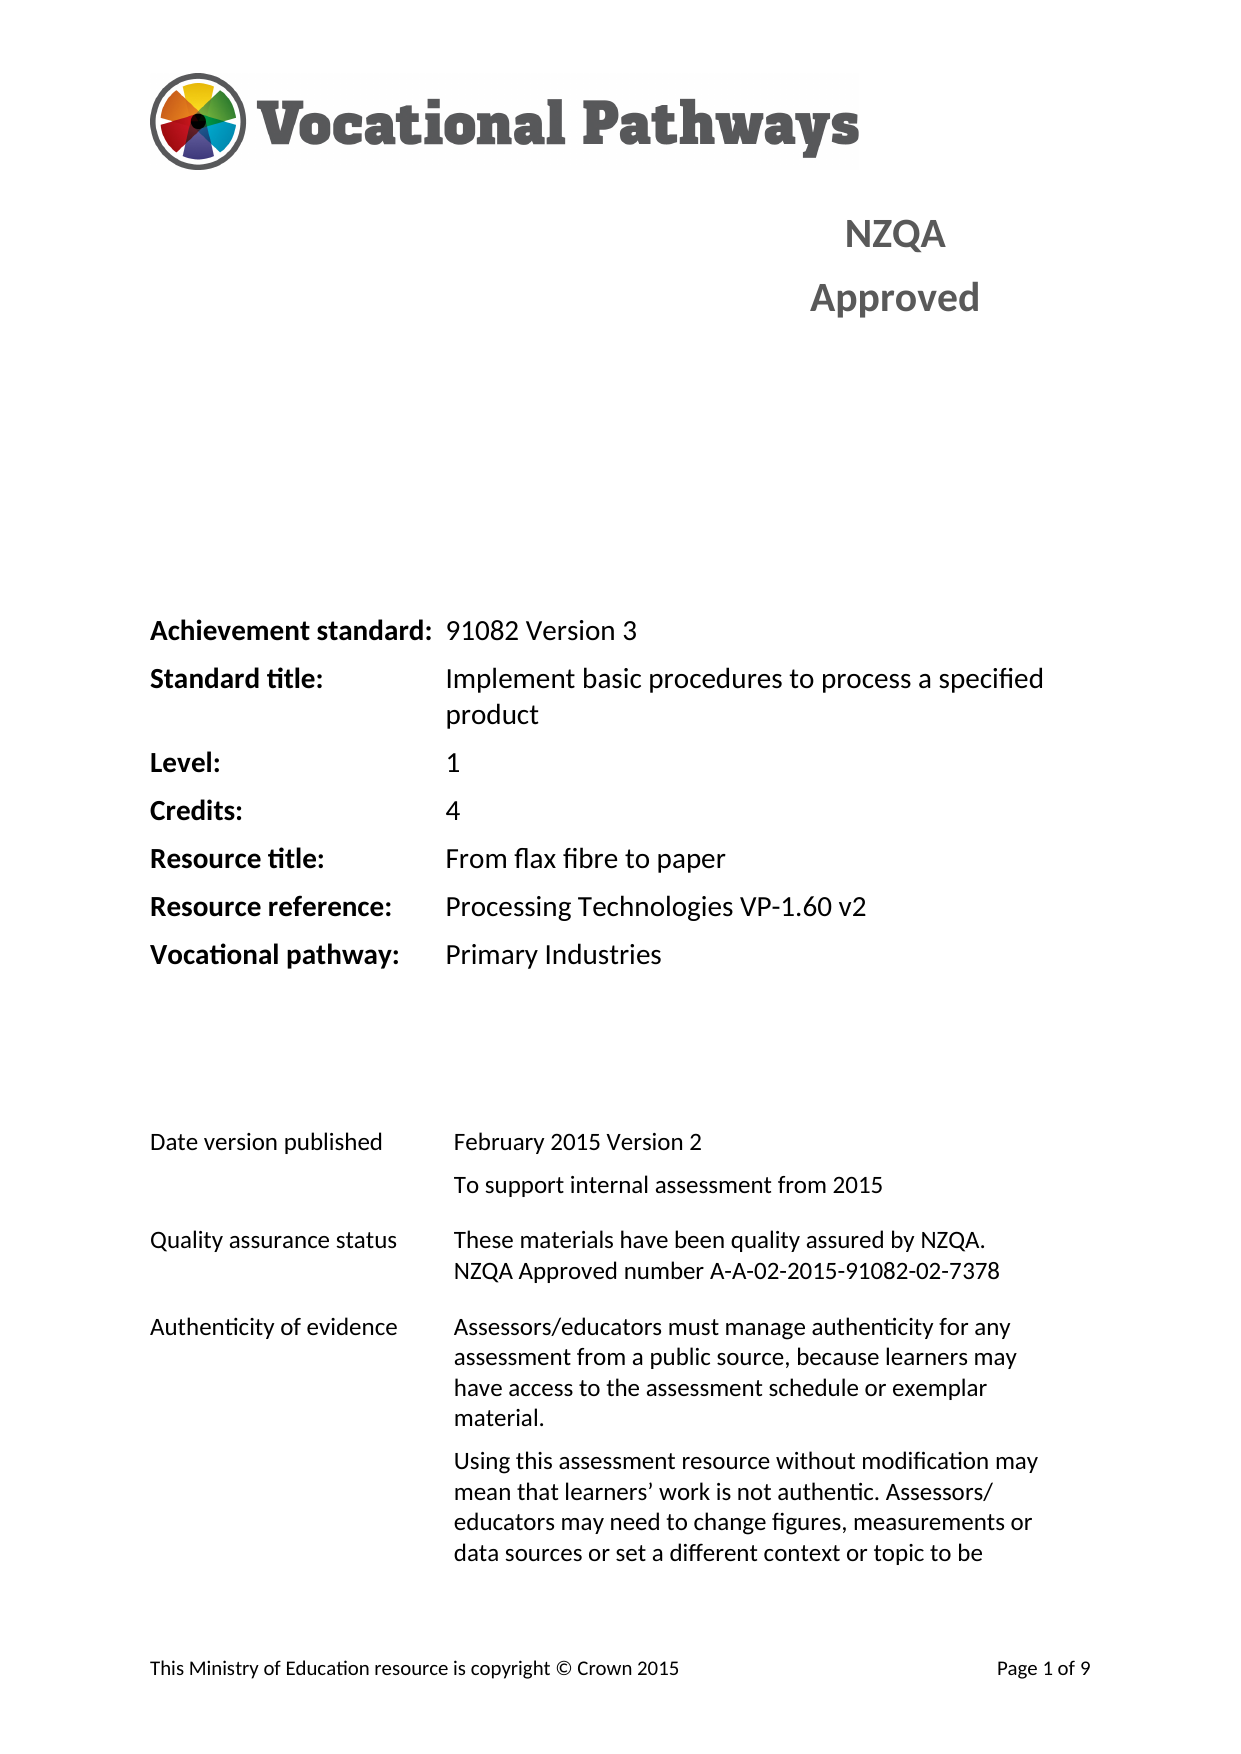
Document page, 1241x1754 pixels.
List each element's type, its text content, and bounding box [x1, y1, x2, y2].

text Resource reference: Processing Technologies VP-1.60 v2 [150, 888, 1090, 924]
text Achievement standard: 91082 Version 3 [150, 612, 1090, 648]
table_cell Quality assurance status [139, 1212, 442, 1298]
text Vocational pathway: Primary Industries [150, 936, 1090, 972]
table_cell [139, 1298, 442, 1567]
table_header February 2015 Version 2 To support internal assessment from 2015 [443, 1114, 1079, 1212]
text Level: 1 [150, 744, 1090, 779]
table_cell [443, 1298, 1079, 1567]
text Credits: 4 [150, 792, 1090, 828]
text Resource title: From flax fibre to paper [150, 840, 1090, 876]
table_header Date version published [139, 1114, 442, 1212]
table_cell These materials have been quality assured by NZQA. NZQA Approved number A-A-02-2015-91082-02-7378 [443, 1212, 1079, 1298]
picture [150, 73, 859, 170]
text Standard title: Implement basic procedures to process a specified product [150, 660, 1090, 731]
